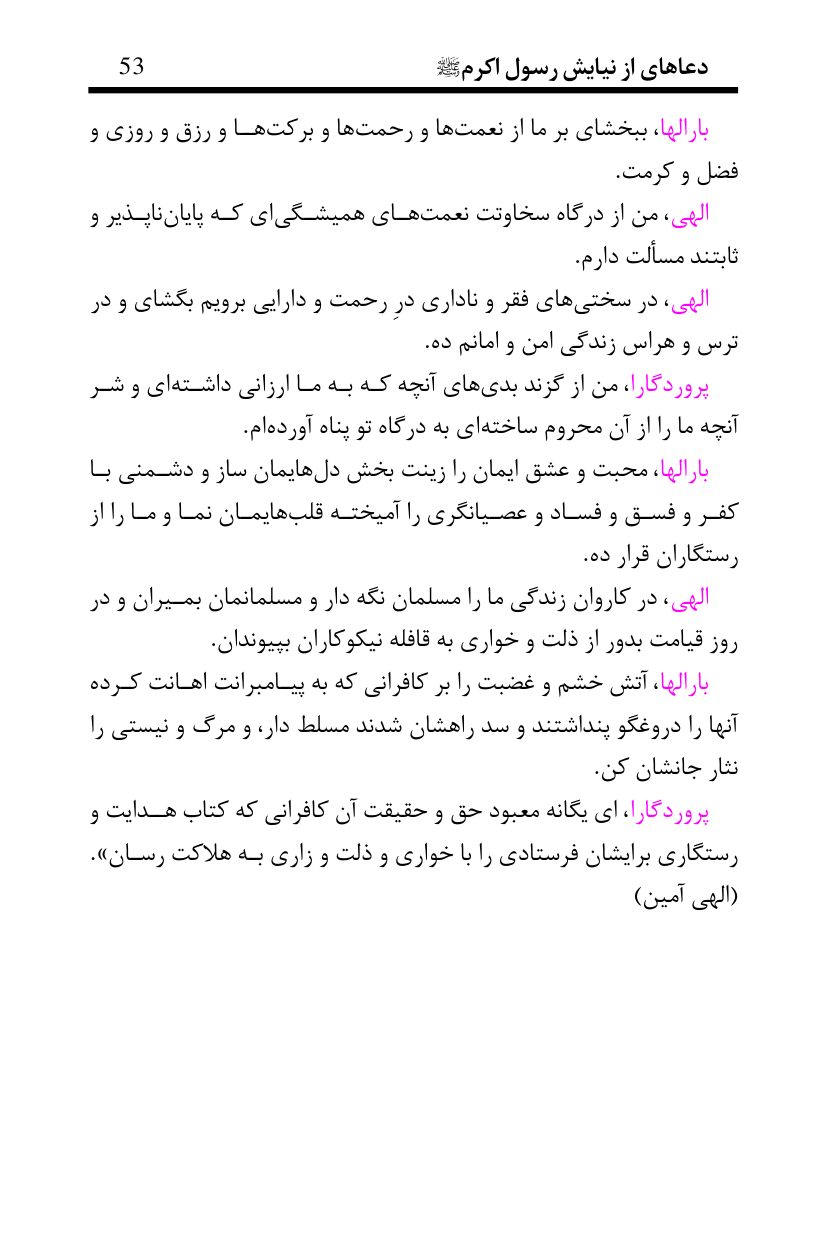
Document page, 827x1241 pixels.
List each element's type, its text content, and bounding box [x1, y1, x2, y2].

text بارالها، محبت و عشق ايمان را زينت بخش دل‌هايمان ساز و دشمنی با کفر و فسق و فساد و عصيانگری را آميخته قلب‌هايمان نما و ما را از رستگاران قرار ده. [89, 451, 738, 579]
text بارالها، ببخشای بر ما از نعمت‌ها و رحمت‌ها و برکت‌ها و رزق و روزی و فضل و کرمت. [89, 111, 738, 196]
text بارالها، آتش خشم و غضبت را بر کافرانی که به پيامبرانت اهانت کرده آنها را دروغگو پنداشتند و سد راهشان شدند مسلط دار، و مرگ و نيستی را نثار جانشان کن. [89, 664, 738, 792]
text پروردگارا، ای يگانه معبود حق و حقيقت آن کافرانی که کتاب هدايت و رستگاری برايشان فرستادی را با خواری و ذلت و زاری به هلاکت رسان». (الهی آمين) [89, 792, 738, 920]
text الهی، در کاروان زندگی ما را مسلمان نگه دار و مسلمانمان بميران و در روز قيامت بدور از ذلت و خواری به قافله نيکوکاران بپيوندان. [89, 579, 738, 664]
text الهی، در سختی‌های فقر و ناداری درِ رحمت و دارايی برويم بگشای و در ترس و هراس زندگی امن و امانم ده. [89, 281, 738, 366]
text پروردگارا، من از گزند بدی‌های آنچه که به ما ارزانی داشته‌ای و شر آنچه ما را از آن محروم ساخته‌ای به درگاه تو پناه آورده‌ام. [89, 366, 738, 451]
text الهی، من از درگاه سخاوتت نعمت‌های هميشگی‌ای که پايان‌ناپذير و ثابتند مسألت دارم. [89, 196, 738, 281]
